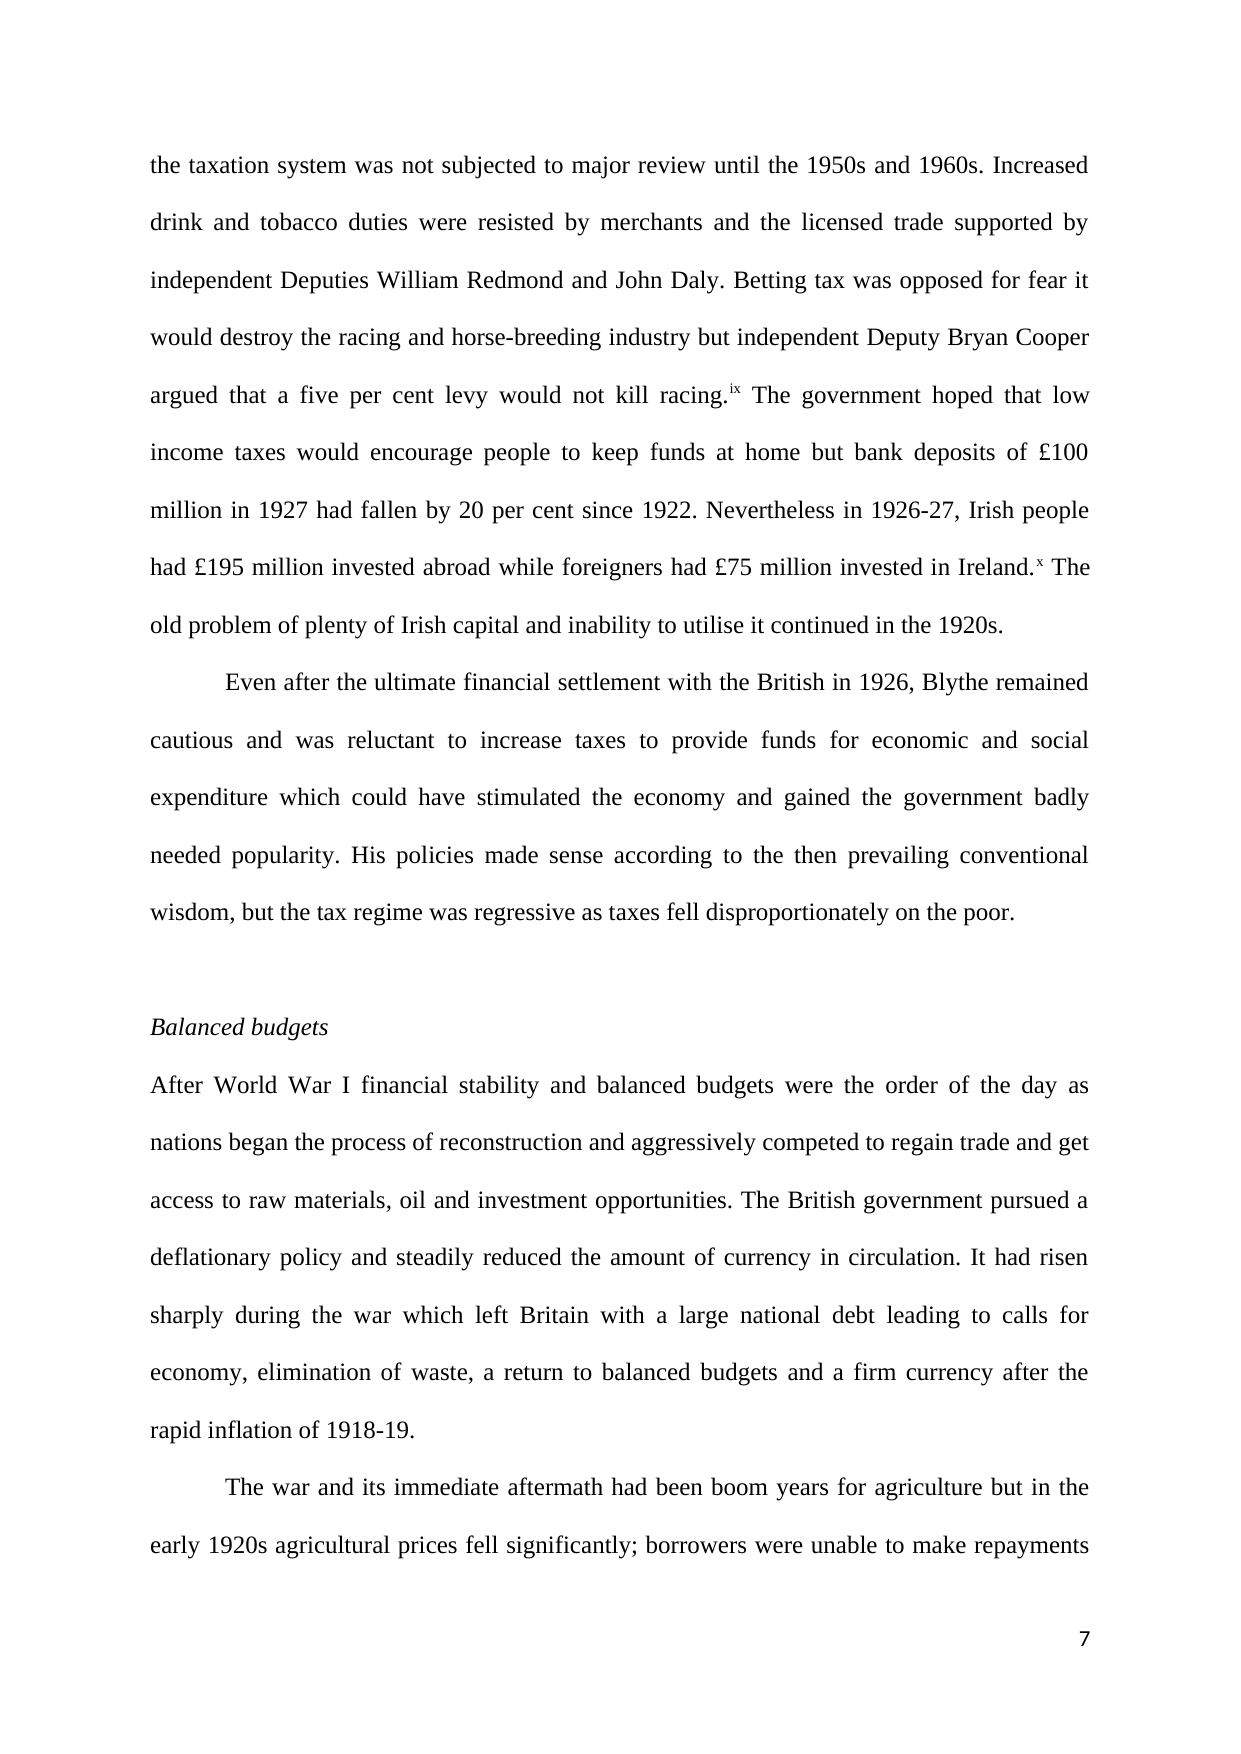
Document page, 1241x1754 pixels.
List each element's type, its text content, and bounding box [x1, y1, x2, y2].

text After World War I financial stability and balanced budgets were the order of the day as nations began the process of reconstruction and aggressively competed to regain trade and get access to raw materials, oil and investment opportunities. The British government pursued a deflationary policy and steadily reduced the amount of currency in circulation. It had risen sharply during the war which left Britain with a large national debt leading to calls for economy, elimination of waste, a return to balanced budgets and a firm currency after the rapid inflation of 1918-19. [150, 1070, 1090, 1444]
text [150, 1472, 1090, 1559]
text Even after the ultimate financial settlement with the British in 1926, Blythe remained cautious and was reluctant to increase taxes to provide funds for economic and social expenditure which could have stimulated the economy and gained the government badly needed popularity. His policies made sense according to the then prevailing conventional wisdom, but the tax regime was regressive as taxes fell disproportionately on the poor. [150, 667, 1090, 926]
text Balanced budgets [150, 1012, 1090, 1041]
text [150, 150, 1090, 639]
